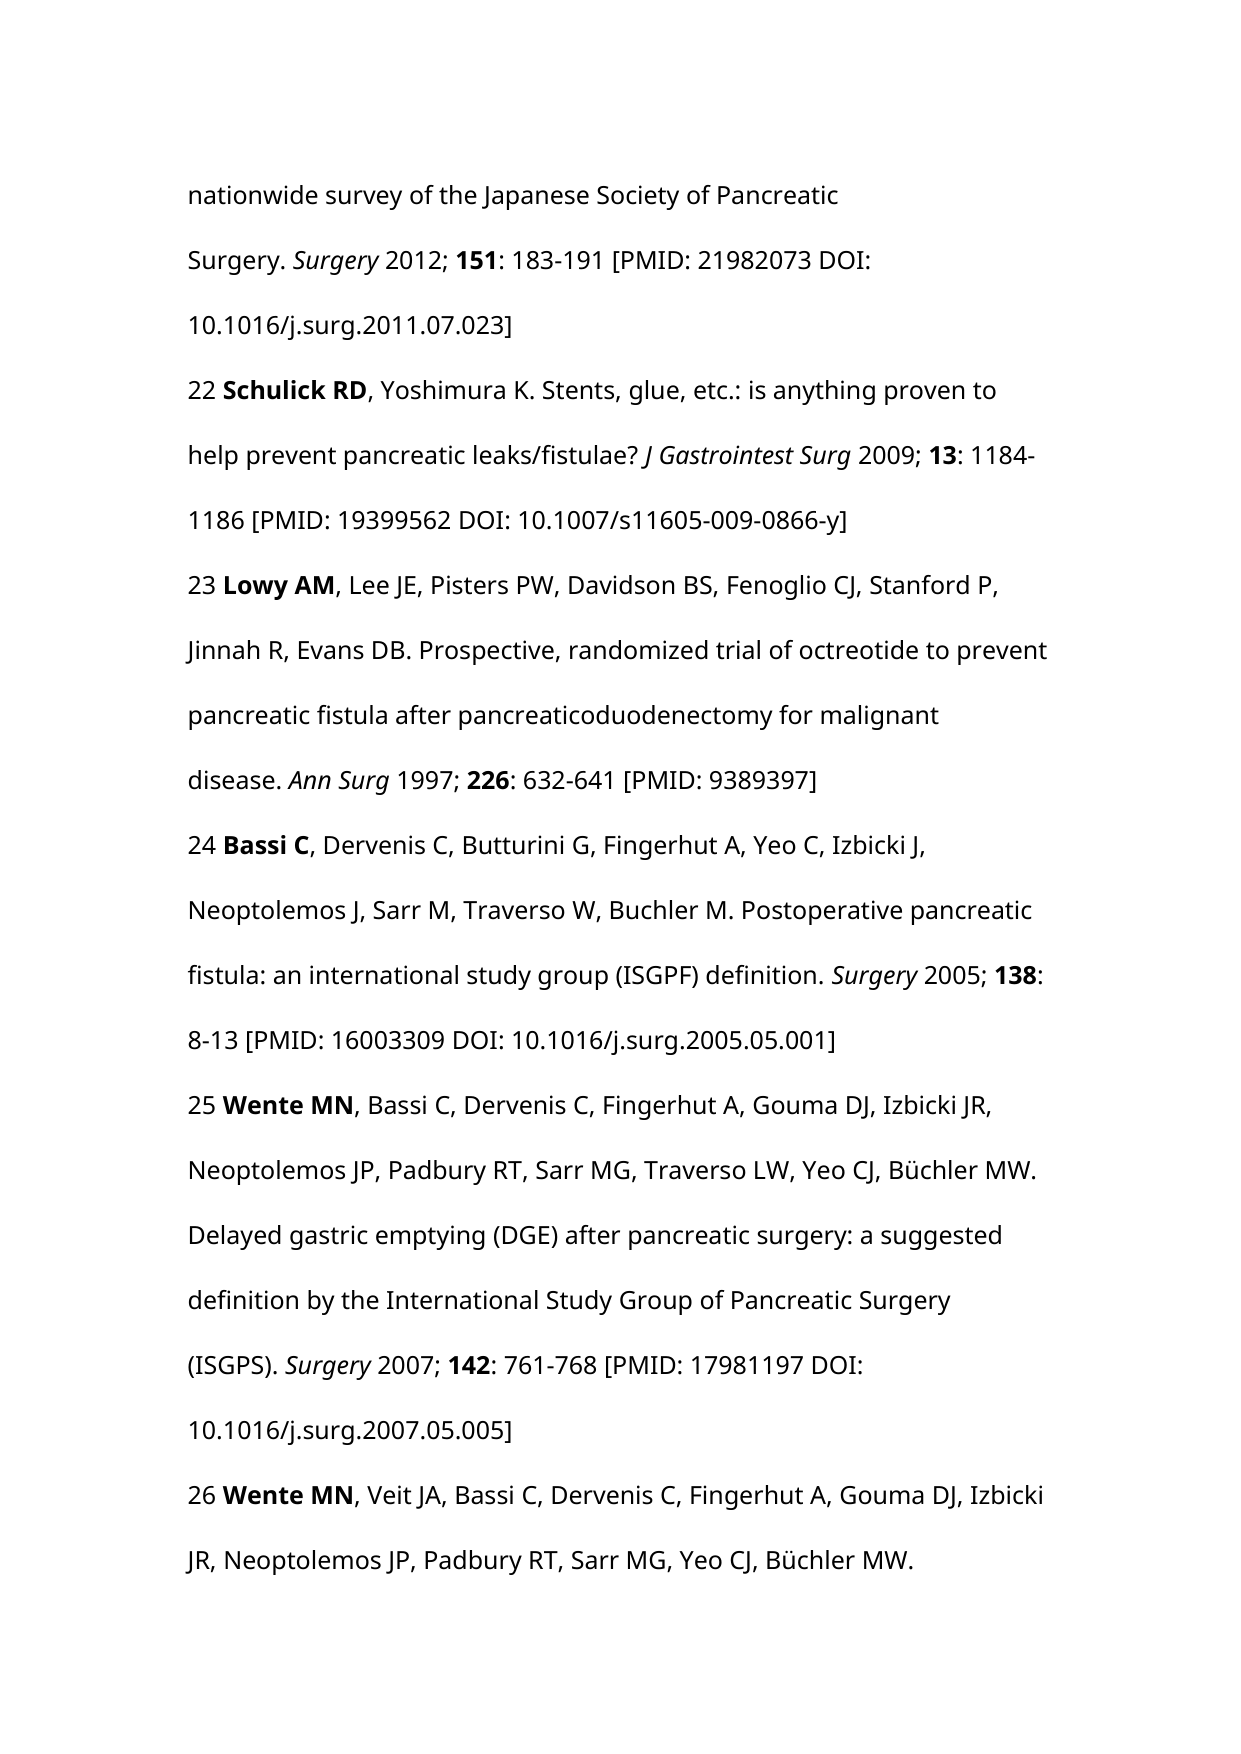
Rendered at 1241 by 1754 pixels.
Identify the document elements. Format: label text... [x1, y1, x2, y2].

text 23 Lowy AM, Lee JE, Pisters PW, Davidson BS, Fenoglio CJ, Stanford P, Jinnah R, Evans DB. Prospective, randomized trial of octreotide to prevent pancreatic fistula after pancreaticoduodenectomy for malignant disease. Ann Surg 1997; 226: 632-641 [PMID: 9389397] [187, 552, 1053, 812]
text 25 Wente MN, Bassi C, Dervenis C, Fingerhut A, Gouma DJ, Izbicki JR, Neoptolemos JP, Padbury RT, Sarr MG, Traverso LW, Yeo CJ, Büchler MW. Delayed gastric emptying (DGE) after pancreatic surgery: a suggested definition by the International Study Group of Pancreatic Surgery (ISGPS). Surgery 2007; 142: 761-768 [PMID: 17981197 DOI: 10.1016/j.surg.2007.05.005] [187, 1072, 1053, 1462]
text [187, 162, 1053, 357]
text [187, 1462, 1053, 1592]
text 24 Bassi C, Dervenis C, Butturini G, Fingerhut A, Yeo C, Izbicki J, Neoptolemos J, Sarr M, Traverso W, Buchler M. Postoperative pancreatic fistula: an international study group (ISGPF) definition. Surgery 2005; 138: 8-13 [PMID: 16003309 DOI: 10.1016/j.surg.2005.05.001] [187, 812, 1053, 1072]
text 22 Schulick RD, Yoshimura K. Stents, glue, etc.: is anything proven to help prevent pancreatic leaks/fistulae? J Gastrointest Surg 2009; 13: 1184-1186 [PMID: 19399562 DOI: 10.1007/s11605-009-0866-y] [187, 357, 1053, 552]
